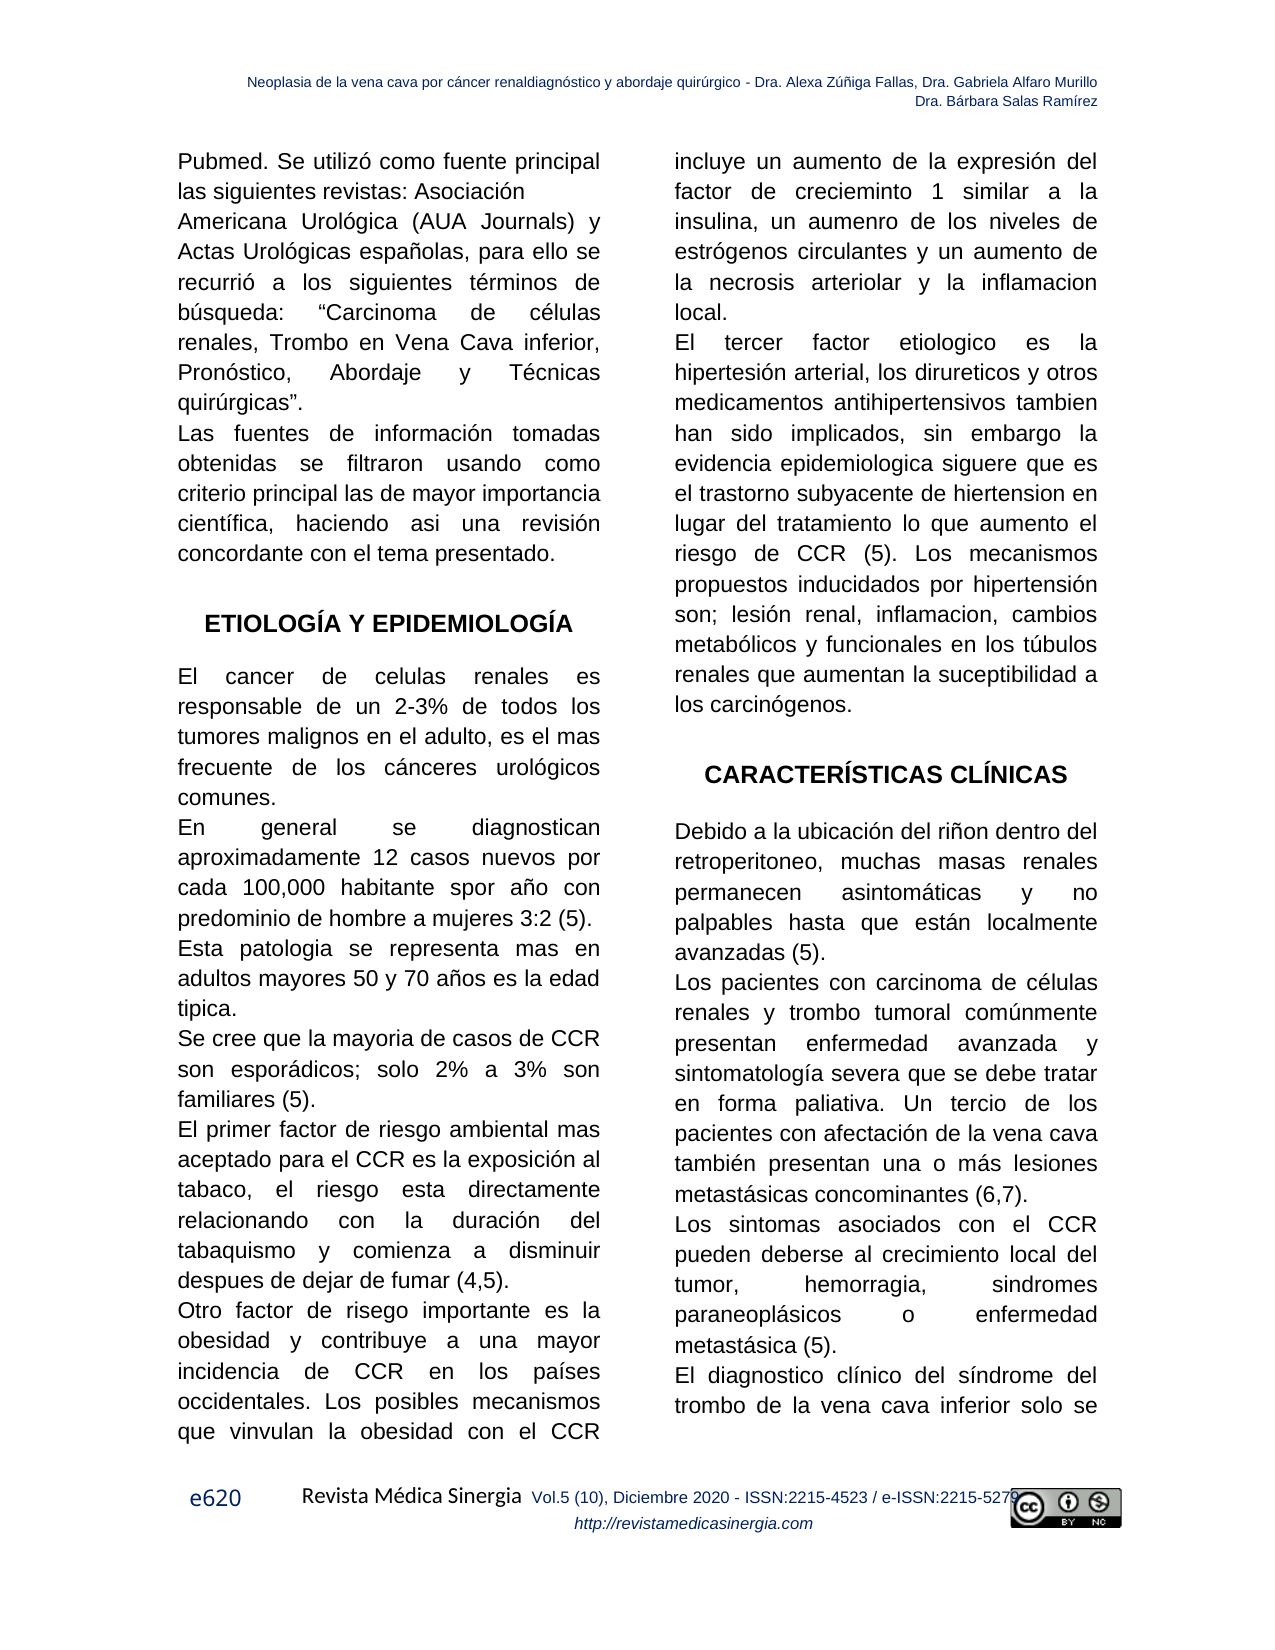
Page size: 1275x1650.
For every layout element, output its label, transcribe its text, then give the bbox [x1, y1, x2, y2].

text Americana Urológica (AUA Journals) y Actas Urológicas españolas, para ello se recurrió a los siguientes términos de búsqueda: “Carcinoma de células renales, Trombo en Vena Cava inferior, Pronóstico, Abordaje y Técnicas quirúrgicas”. [177, 208, 601, 416]
text Otro factor de risego importante es la obesidad y contribuye a una mayor incidencia de CCR en los países occidentales. Los posibles mecanismos que vinvulan la obesidad con el CCR incluye un aumento de la expresión del factor de crecieminto 1 similar a la insulina, un aumenro de los niveles de estrógenos circulantes y un aumento de la necrosis arteriolar y la inflamacion local. [674, 148, 1098, 325]
text Las fuentes de información tomadas obtenidas se filtraron usando como criterio principal las de mayor importancia científica, haciendo asi una revisión concordante con el tema presentado. [177, 419, 601, 567]
text Los pacientes con carcinoma de células renales y trombo tumoral comúnmente presentan enfermedad avanzada y sintomatología severa que se debe tratar en forma paliativa. Un tercio de los pacientes con afectación de la vena cava también presentan una o más lesiones metastásicas concominantes (6,7). [674, 969, 1098, 1207]
text CARACTERÍSTICAS CLÍNICAS [674, 760, 1098, 789]
text ETIOLOGÍA Y EPIDEMIOLOGÍA [177, 609, 601, 638]
text Los sintomas asociados con el CCR pueden deberse al crecimiento local del tumor, hemorragia, sindromes paraneoplásicos o enfermedad metastásica (5). [674, 1211, 1098, 1358]
picture [1010, 1488, 1122, 1528]
text El cancer de celulas renales es responsable de un 2-3% de todos los tumores malignos en el adulto, es el mas frecuente de los cánceres urológicos comunes. [177, 663, 601, 810]
text Otro factor de risego importante es la obesidad y contribuye a una mayor incidencia de CCR en los países occidentales. Los posibles mecanismos que vinvulan la obesidad con el CCR incluye un aumento de la expresión del factor de crecieminto 1 similar a la insulina, un aumenro de los niveles de estrógenos circulantes y un aumento de la necrosis arteriolar y la inflamacion local. [177, 1297, 601, 1444]
text El tercer factor etiologico es la hipertesión arterial, los dirureticos y otros medicamentos antihipertensivos tambien han sido implicados, sin embargo la evidencia epidemiologica siguere que es el trastorno subyacente de hiertension en lugar del tratamiento lo que aumento el riesgo de CCR (5). Los mecanismos propuestos inducidados por hipertensión son; lesión renal, inflamacion, cambios metabólicos y funcionales en los túbulos renales que aumentan la suceptibilidad a los carcinógenos. [674, 329, 1098, 718]
text El primer factor de riesgo ambiental mas aceptado para el CCR es la exposición al tabaco, el riesgo esta directamente relacionando con la duración del tabaquismo y comienza a disminuir despues de dejar de fumar (4,5). [177, 1116, 601, 1293]
text Debido a la ubicación del riñon dentro del retroperitoneo, muchas masas renales permanecen asintomáticas y no palpables hasta que están localmente avanzadas (5). [674, 818, 1098, 965]
text En general se diagnostican aproximadamente 12 casos nuevos por cada 100,000 habitante spor año con predominio de hombre a mujeres 3:2 (5). [177, 814, 601, 931]
text Se cree que la mayoria de casos de CCR son esporádicos; solo 2% a 3% son familiares (5). [177, 1025, 601, 1112]
text El diagnostico clínico del síndrome del trombo de la vena cava inferior solo se manifiesta en un 35% con clínica evidente (3). [674, 1362, 1098, 1418]
text Esta patologia se representa mas en adultos mayores 50 y 70 años es la edad tipica. [177, 935, 601, 1022]
